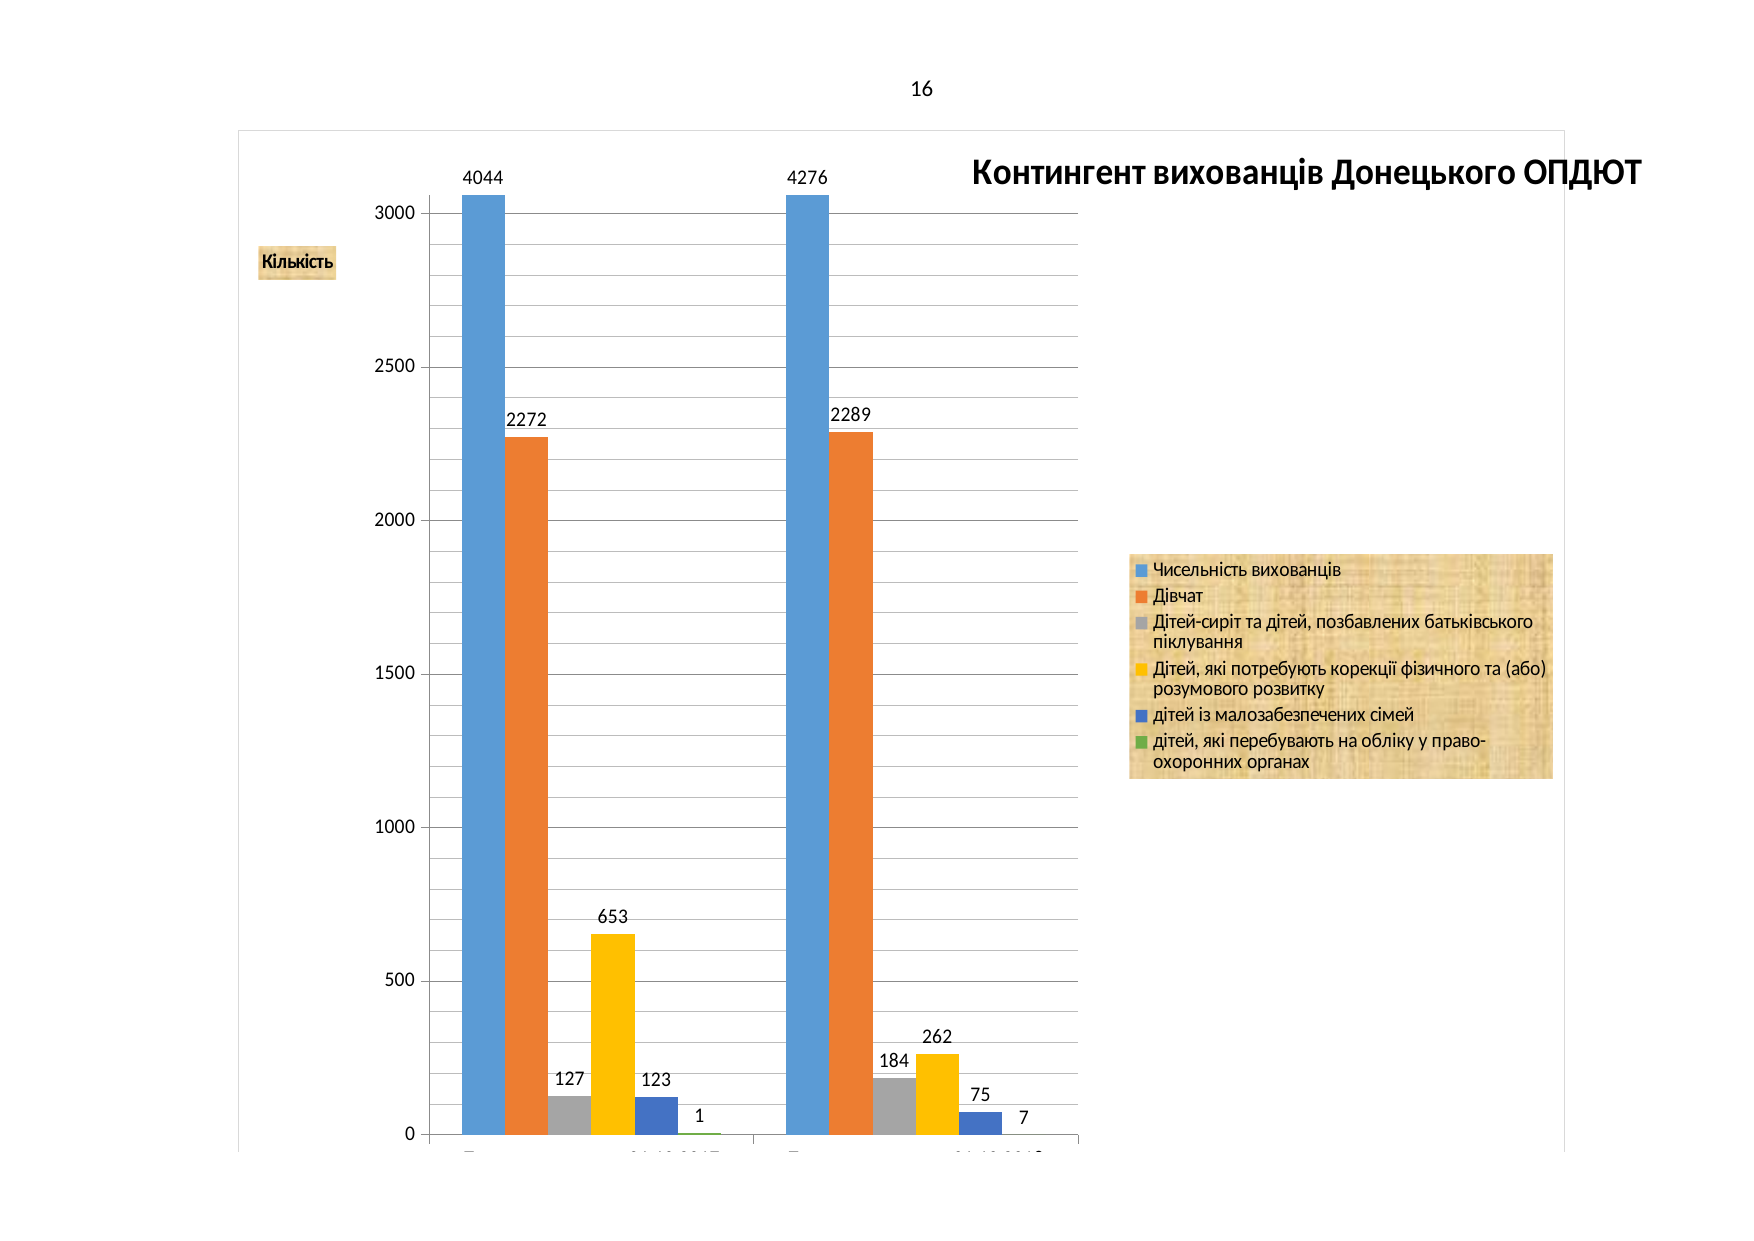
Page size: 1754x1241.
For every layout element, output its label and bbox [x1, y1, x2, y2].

picture [258, 246, 337, 280]
picture [1129, 554, 1553, 779]
